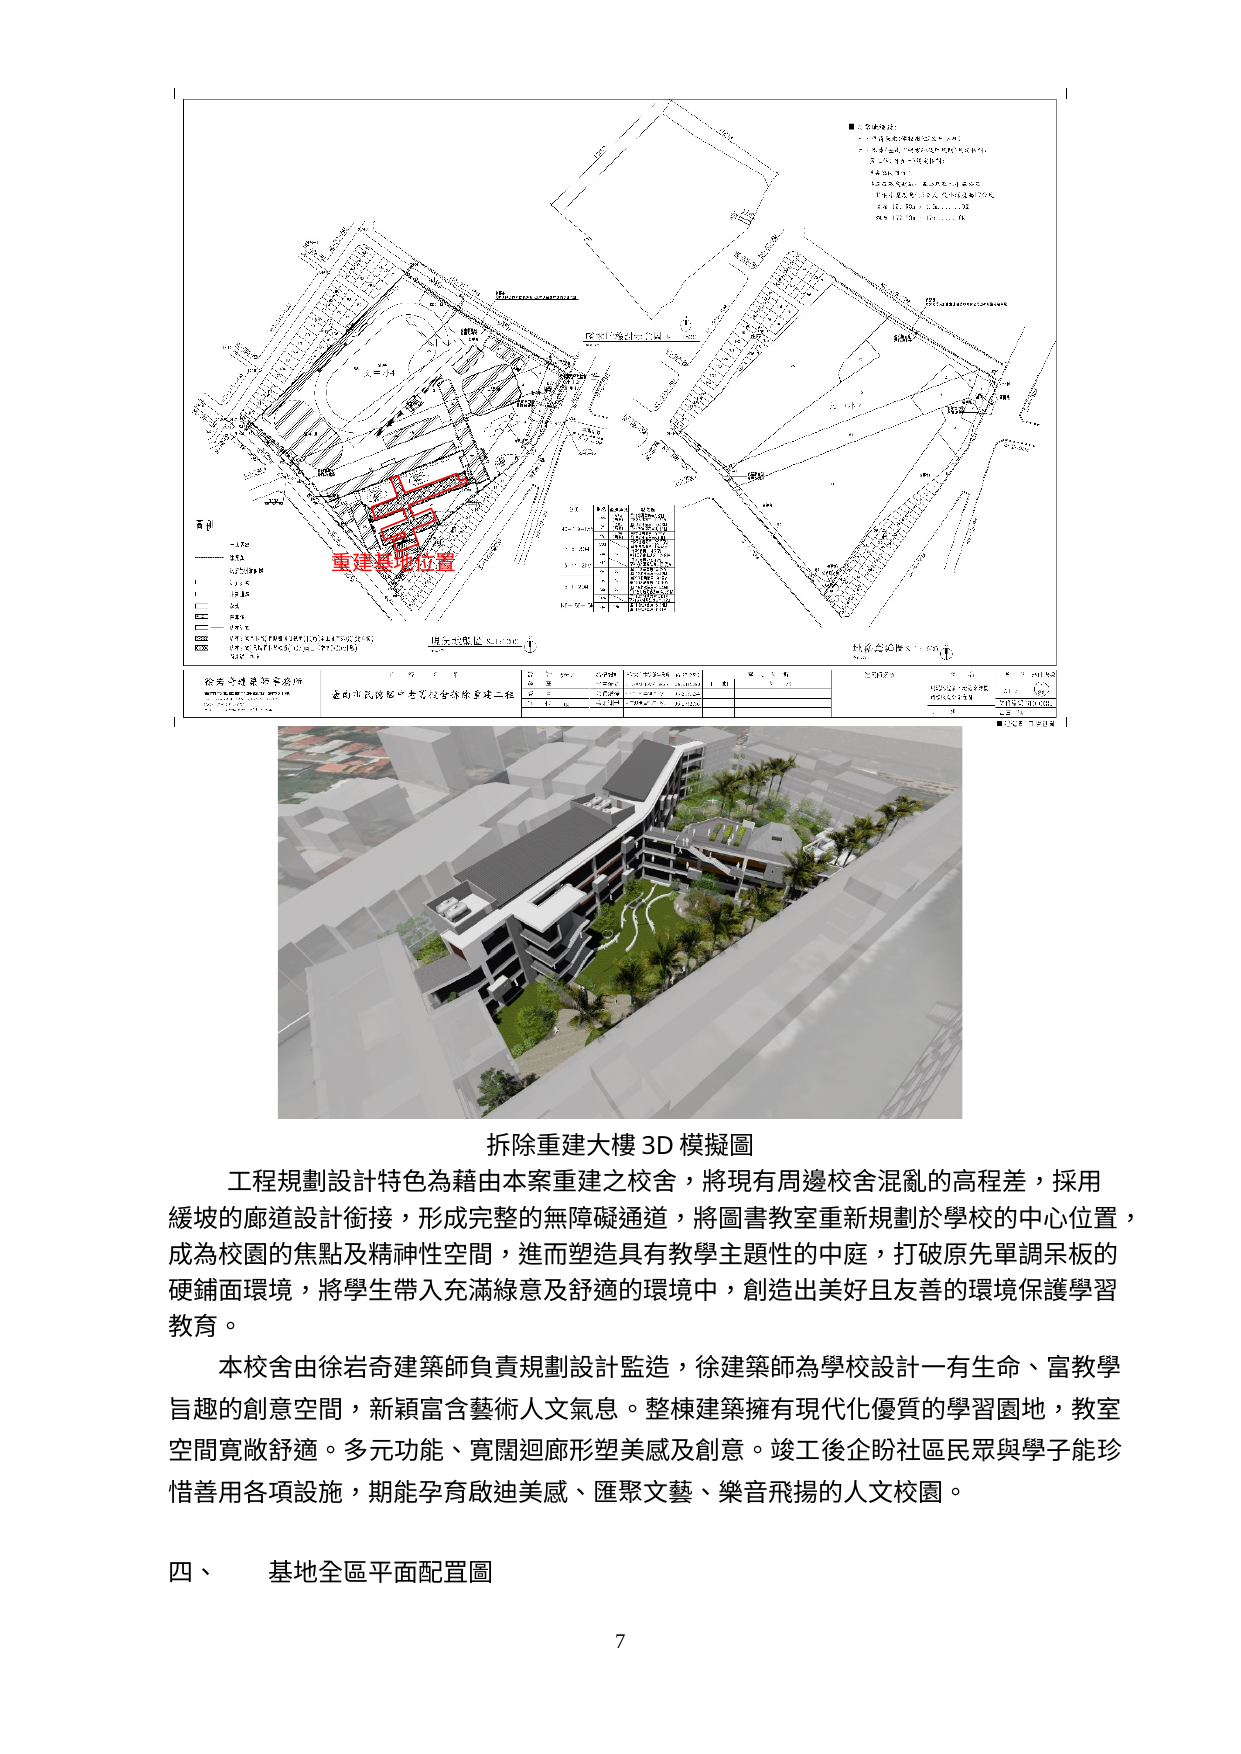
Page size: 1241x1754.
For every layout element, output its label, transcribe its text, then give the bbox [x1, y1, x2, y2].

text 工程規劃設計特色為藉由本案重建之校舍，將現有周邊校舍混亂的高程差，採用緩坡的廊道設計銜接，形成完整的無障礙通道，將圖書教室重新規劃於學校的中心位置，成為校園的焦點及精神性空間，進而塑造具有教學主題性的中庭，打破原先單調呆板的硬鋪面環境，將學生帶入充滿綠意及舒適的環境中，創造出美好且友善的環境保護學習教育。 [168, 1162, 1122, 1343]
list 基地全區平面配罝圖 [168, 1551, 1122, 1589]
text 拆除重建大樓3D模擬圖 [118, 1126, 1122, 1162]
picture [169, 88, 1071, 1119]
text 本校舍由徐岩奇建築師負責規劃設計監造，徐建築師為學校設計一有生命、富教學旨趣的創意空間，新穎富含藝術人文氣息。整棟建築擁有現代化優質的學習園地，教室空間寛敞舒適。多元功能、寛闊迴廊形塑美感及創意。竣工後企盼社區民眾與學子能珍惜善用各項設施，期能孕育啟迪美感、匯聚文藝、樂音飛揚的人文校園。 [168, 1343, 1122, 1510]
